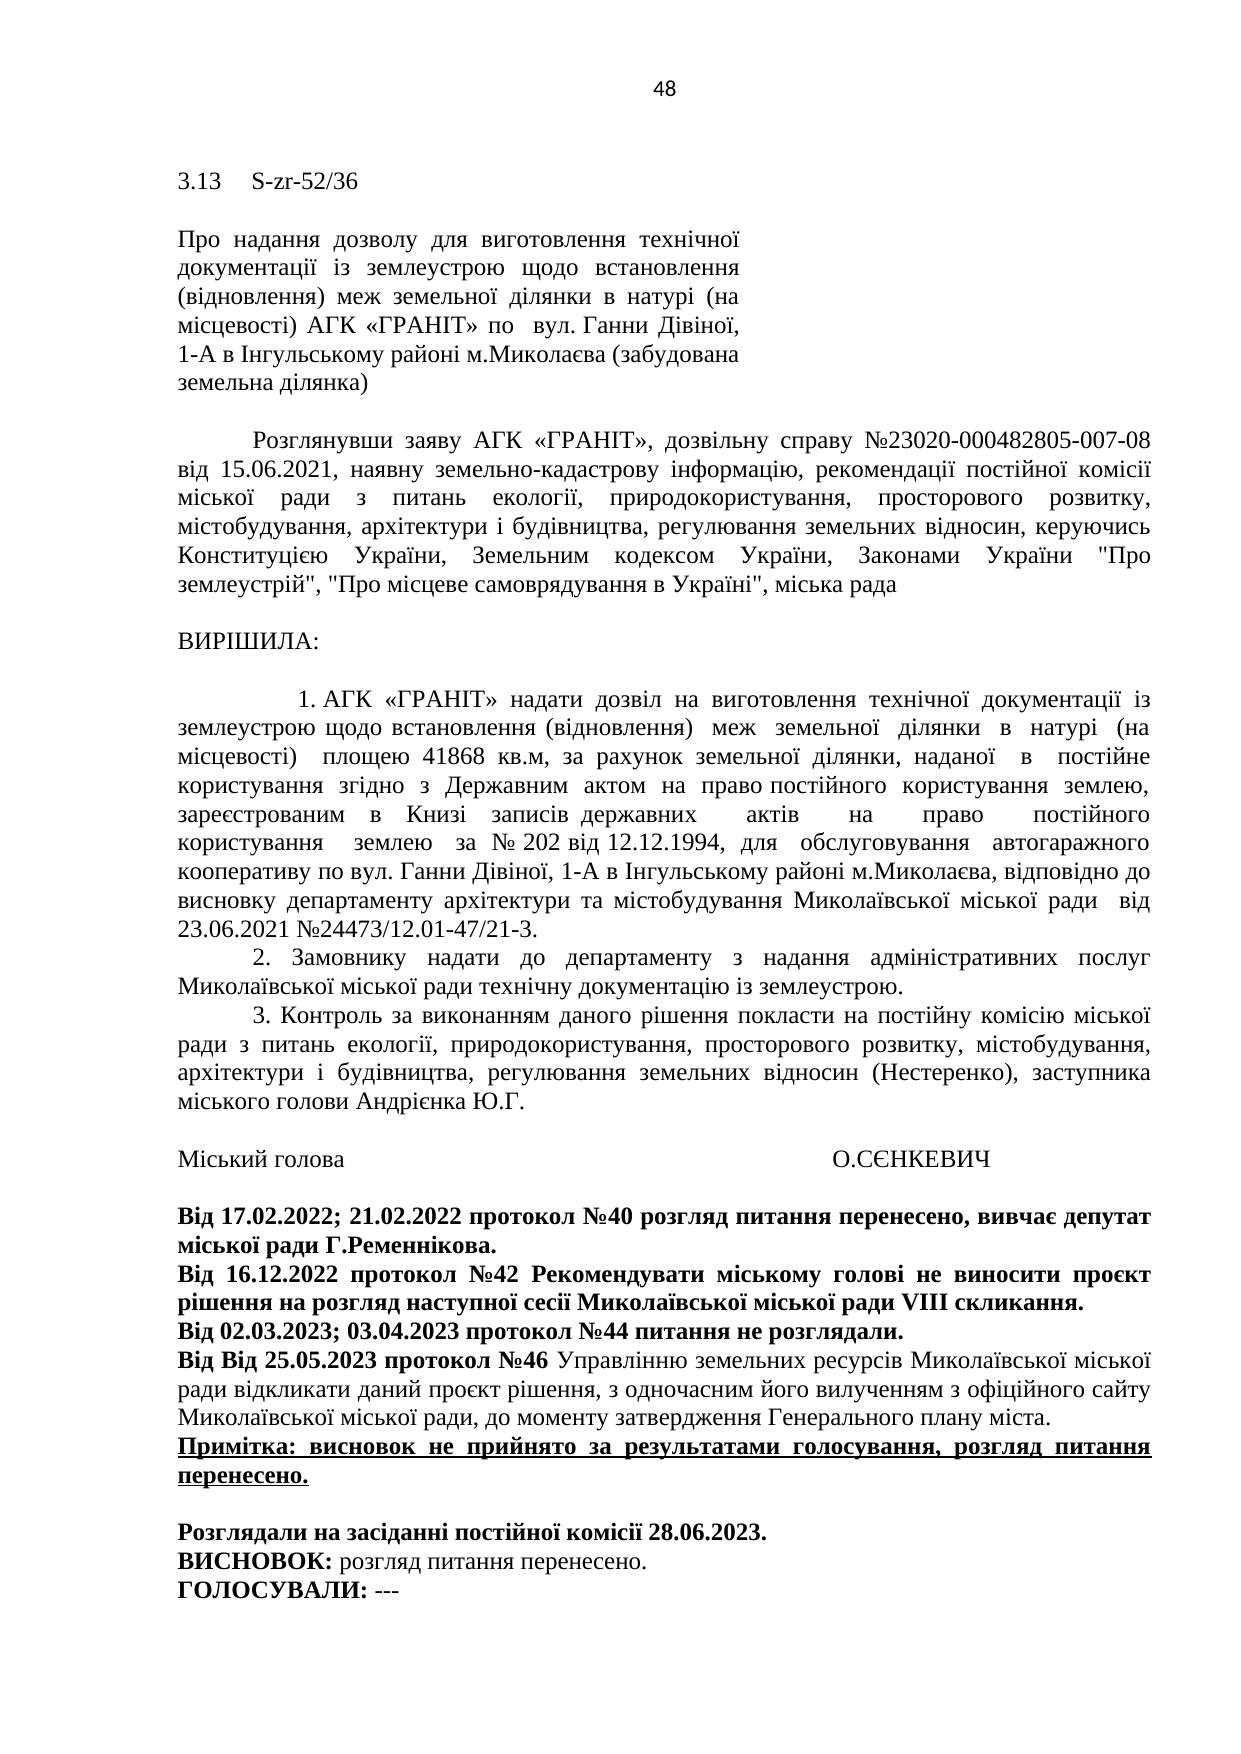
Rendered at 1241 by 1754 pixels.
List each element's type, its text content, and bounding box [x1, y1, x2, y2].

text Від Від 25.05.2023 протокол №46 Управлінню земельних ресурсів Миколаївської міської ради відкликати даний проєкт рішення, з одночасним його вилученням з офіційного сайту Миколаївської міської ради, до моменту затвердження Генерального плану міста. [177, 1345, 1152, 1431]
text ВИСНОВОК: розгляд питання перенесено. [177, 1546, 1152, 1575]
text Примітка: висновок не прийнято за результатами голосування, розгляд питання перенесено. [177, 1431, 1152, 1456]
text Розглядали на засіданні постійної комісії 28.06.2023. [177, 1517, 1152, 1546]
text Від 16.12.2022 протокол №42 Рекомендувати міському голові не виносити проєкт рішення на розгляд наступної сесії Миколаївської міської ради VIII скликання. [177, 1259, 1152, 1316]
text ГОЛОСУВАЛИ: --- [177, 1575, 1152, 1604]
text 2. Замовнику надати до департаменту з надання адміністративних послуг Миколаївської міської ради технічну документацію із землеустрою. [177, 942, 1152, 1000]
text ВИРІШИЛА: [177, 626, 1152, 655]
text 1. АГК «ГРАНІТ» надати дозвіл на виготовлення технічної документації із землеустрою щодо встановлення (відновлення) меж земельної ділянки в натурі (на місцевості) площею 41868 кв.м, за рахунок земельної ділянки, наданої в постійне користування згідно з Державним актом на право постійного користування землею, зареєстрованим в Книзі записів державних актів на право постійного користування землею за № 202 від 12.12.1994, для обслуговування автогаражного кооперативу по вул. Ганни Дівіної, 1-А в Інгульському районі м.Миколаєва, відповідно до висновку департаменту архітектури та містобудування Миколаївської міської ради від 23.06.2021 №24473/12.01-47/21-3. [177, 684, 1152, 942]
text Від 17.02.2022; 21.02.2022 протокол №40 розгляд питання перенесено, вивчає депутат міської ради Г.Ременнікова. [177, 1201, 1152, 1259]
text Міський голова О.СЄНКЕВИЧ [177, 1144, 1152, 1172]
text Про надання дозволу для виготовлення технічної документації із землеустрою щодо встановлення (відновлення) меж земельної ділянки в натурі (на місцевості) АГК «ГРАНІТ» по вул. Ганни Дівіної, 1-А в Інгульському районі м.Миколаєва (забудована земельна ділянка) [177, 224, 740, 396]
text Від 02.03.2023; 03.04.2023 протокол №44 питання не розглядали. [177, 1316, 1152, 1345]
text Розглянувши заяву АГК «ГРАНІТ», дозвільну справу №23020-000482805-007-08 від 15.06.2021, наявну земельно-кадастрову інформацію, рекомендації постійної комісії міської ради з питань екології, природокористування, просторового розвитку, містобудування, архітектури і будівництва, регулювання земельних відносин, керуючись Конституцією України, Земельним кодексом України, Законами України "Про землеустрій", "Про місцеве самоврядування в Україні", міська рада [177, 425, 1152, 597]
list S-zr-52/36 [177, 166, 721, 195]
text Примітка: висновок не прийнято за результатами голосування, розгляд питання перенесено. [177, 1457, 1152, 1489]
text 3. Контроль за виконанням даного рішення покласти на постійну комісію міської ради з питань екології, природокористування, просторового розвитку, містобудування, архітектури і будівництва, регулювання земельних відносин (Нестеренко), заступника міського голови Андрієнка Ю.Г. [177, 1000, 1152, 1115]
